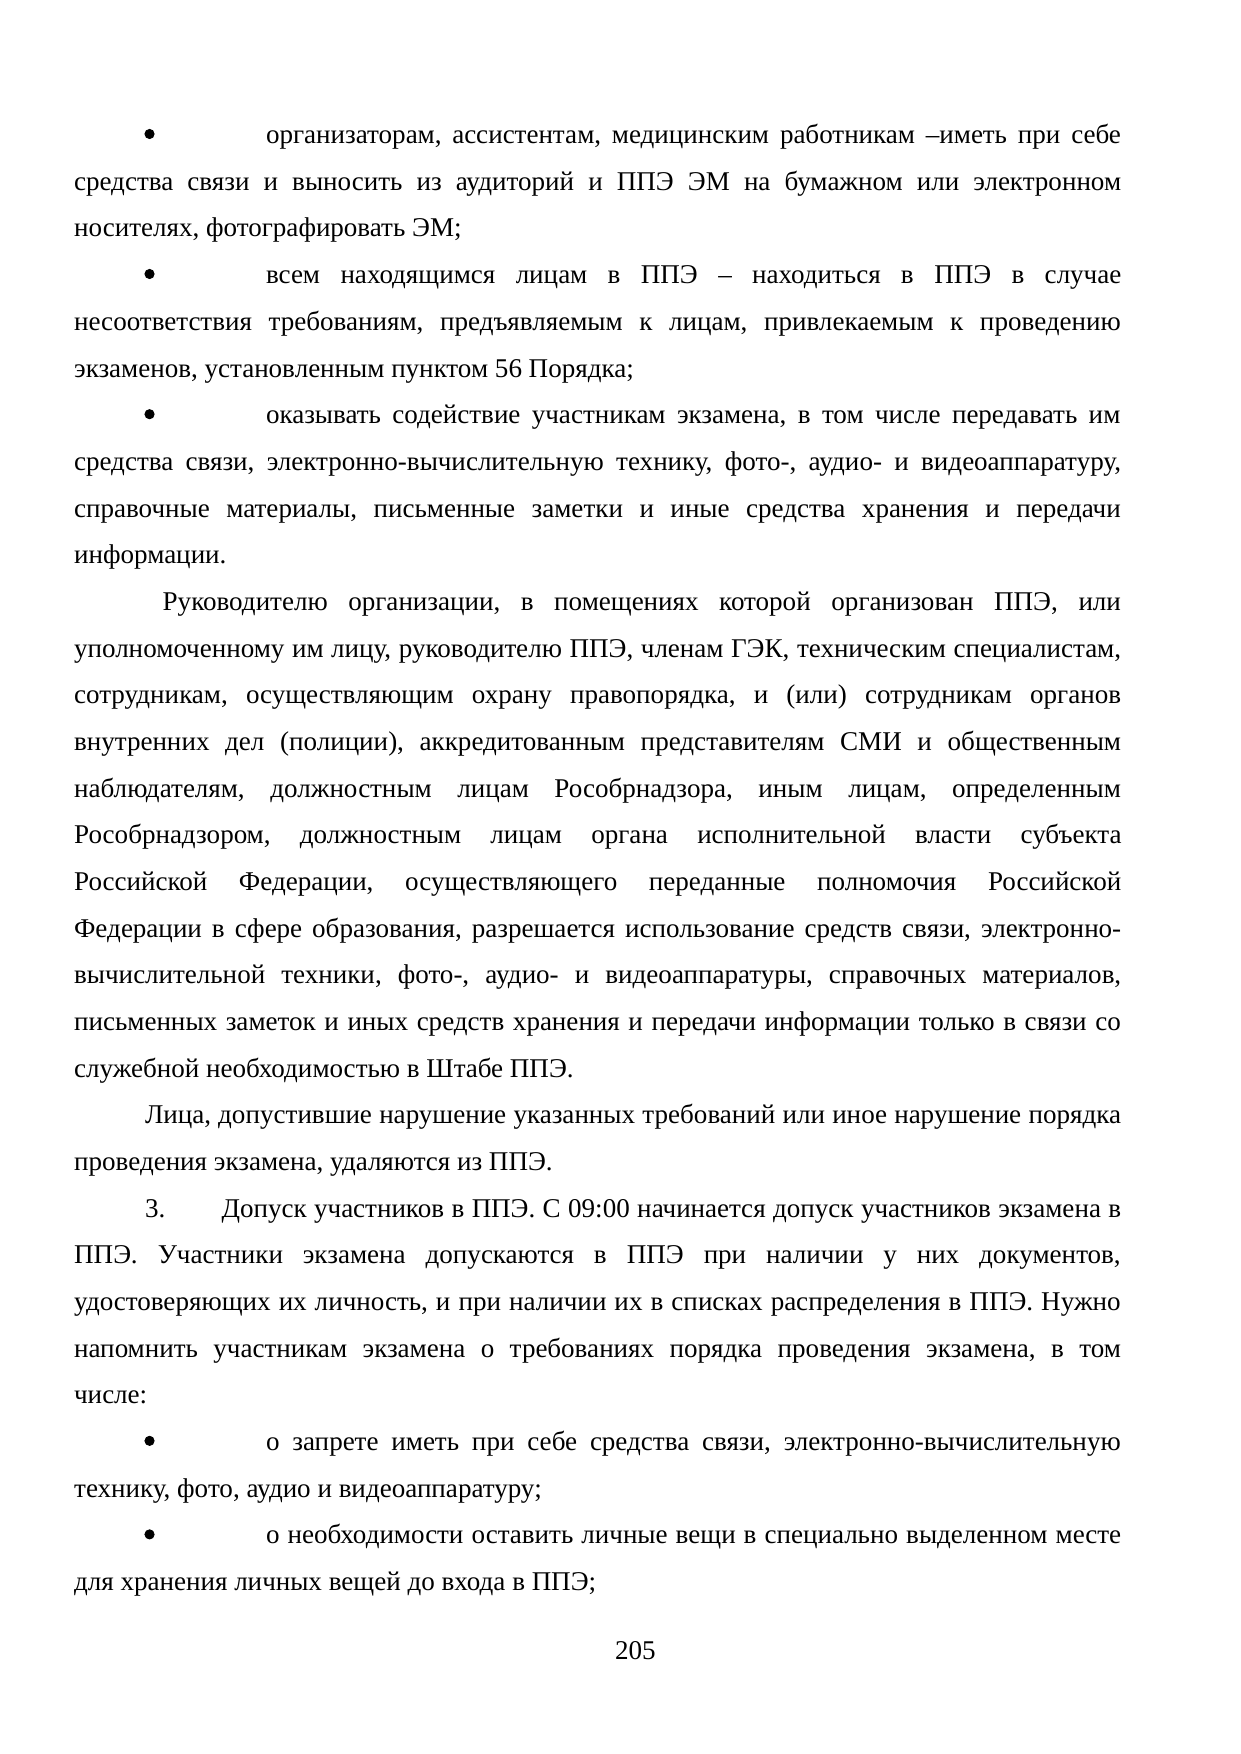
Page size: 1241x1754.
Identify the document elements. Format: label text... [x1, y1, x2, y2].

list всем находящимся лицам в ППЭ – находиться в ППЭ в случае несоответствия требованиям, предъявляемым к лицам, привлекаемым к проведению экзаменов, установленным пунктом 56 Порядка; [74, 258, 1122, 383]
list о запрете иметь при себе средства связи, электронно-вычислительную технику, фото, аудио и видеоаппаратуру; [74, 1425, 1122, 1503]
text Лица, допустившие нарушение указанных требований или иное нарушение порядка проведения экзамена, удаляются из ППЭ. [74, 1098, 1122, 1176]
list оказывать содействие участникам экзамена, в том числе передавать им средства связи, электронно-вычислительную технику, фото-, аудио- и видеоаппаратуру, справочные материалы, письменные заметки и иные средства хранения и передачи информации. [74, 398, 1122, 569]
list организаторам, ассистентам, медицинским работникам –иметь при себе средства связи и выносить из аудиторий и ППЭ ЭМ на бумажном или электронном носителях, фотографировать ЭМ; [74, 118, 1122, 243]
text Руководителю организации, в помещениях которой организован ППЭ, или уполномоченному им лицу, руководителю ППЭ, членам ГЭК, техническим специалистам, сотрудникам, осуществляющим охрану правопорядка, и (или) сотрудникам органов внутренних дел (полиции), аккредитованным представителям СМИ и общественным наблюдателям, должностным лицам Рособрнадзора, иным лицам, определенным Рособрнадзором, должностным лицам органа исполнительной власти субъекта Российской Федерации, осуществляющего переданные полномочия Российской Федерации в сфере образования, разрешается использование средств связи, электронно-вычислительной техники, фото-, аудио- и видеоаппаратуры, справочных материалов, письменных заметок и иных средств хранения и передачи информации только в связи со служебной необходимостью в Штабе ППЭ. [74, 585, 1122, 1083]
list о необходимости оставить личные вещи в специально выделенном месте для хранения личных вещей до входа в ППЭ; [74, 1518, 1122, 1596]
list Допуск участников в ППЭ. С 09:00 начинается допуск участников экзамена в ППЭ. Участники экзамена допускаются в ППЭ при наличии у них документов, удостоверяющих их личность, и при наличии их в списках распределения в ППЭ. Нужно напомнить участникам экзамена о требованиях порядка проведения экзамена, в том числе: [74, 1192, 1122, 1409]
